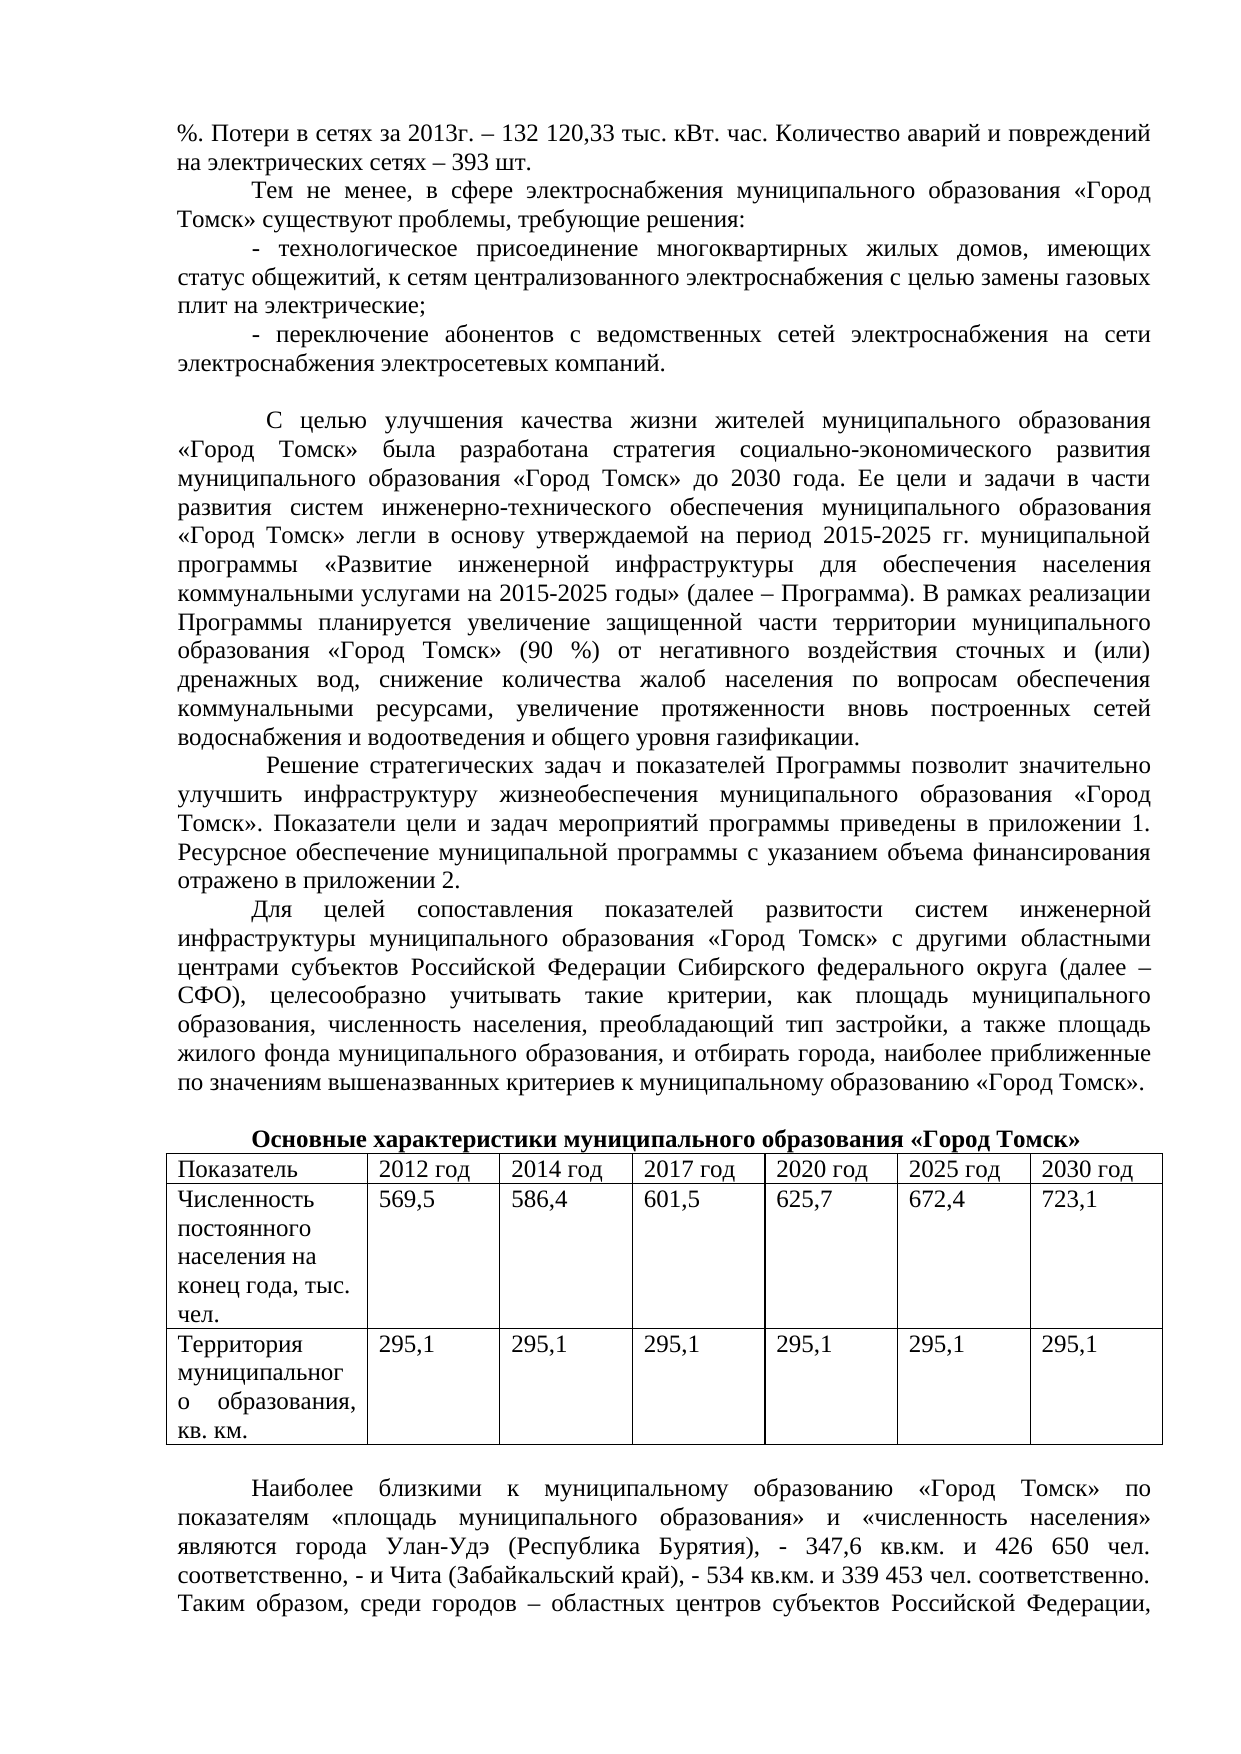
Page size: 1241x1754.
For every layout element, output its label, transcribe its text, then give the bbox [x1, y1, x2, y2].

table_header Показатель [167, 1154, 367, 1183]
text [177, 1473, 1152, 1617]
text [177, 118, 1152, 176]
table_cell 723,1 [1031, 1184, 1162, 1328]
text Для целей сопоставления показателей развитости систем инженерной инфраструктуры муниципального образования «Город Томск» с другими областными центрами субъектов Российской Федерации Сибирского федерального округа (далее – СФО), целесообразно учитывать такие критерии, как площадь муниципального образования, численность населения, преобладающий тип застройки, а также площадь жилого фонда муниципального образования, и отбирать города, наиболее приближенные по значениям вышеназванных критериев к муниципальному образованию «Город Томск». [177, 894, 1152, 1096]
table_cell 295,1 [368, 1329, 499, 1444]
table_header 2014 год [500, 1154, 632, 1183]
table_cell 295,1 [766, 1329, 897, 1444]
text Решение стратегических задач и показателей Программы позволит значительно улучшить инфраструктуру жизнеобеспечения муниципального образования «Город Томск». Показатели цели и задач мероприятий программы приведены в приложении 1. Ресурсное обеспечение муниципальной программы с указанием объема финансирования отражено в приложении 2. [177, 751, 1152, 894]
text - технологическое присоединение многоквартирных жилых домов, имеющих статус общежитий, к сетям централизованного электроснабжения с целью замены газовых плит на электрические; [177, 233, 1152, 319]
table_header 2020 год [766, 1154, 897, 1183]
table_cell 295,1 [500, 1329, 632, 1444]
table_header 2012 год [368, 1154, 499, 1183]
table_cell Численность постоянного населения на конец года, тыс. чел. [167, 1184, 367, 1328]
table_cell 295,1 [633, 1329, 764, 1444]
table_cell Территория муниципального образования, кв. км. [167, 1329, 367, 1444]
text Тем не менее, в сфере электроснабжения муниципального образования «Город Томск» существуют проблемы, требующие решения: [177, 176, 1152, 233]
table_cell 672,4 [898, 1184, 1030, 1328]
table_cell 586,4 [500, 1184, 632, 1328]
table_header 2030 год [1031, 1154, 1162, 1183]
text - переключение абонентов с ведомственных сетей электроснабжения на сети электроснабжения электросетевых компаний. [177, 319, 1152, 377]
table_header 2025 год [898, 1154, 1030, 1183]
table_header 2017 год [633, 1154, 764, 1183]
table_cell 601,5 [633, 1184, 764, 1328]
table_cell 569,5 [368, 1184, 499, 1328]
text Основные характеристики муниципального образования «Город Томск» [177, 1124, 1152, 1153]
table_cell 625,7 [766, 1184, 897, 1328]
table_cell 295,1 [1031, 1329, 1162, 1444]
text С целью улучшения качества жизни жителей муниципального образования «Город Томск» была разработана стратегия социально-экономического развития муниципального образования «Город Томск» до 2030 года. Ее цели и задачи в части развития систем инженерно-технического обеспечения муниципального образования «Город Томск» легли в основу утверждаемой на период 2015-2025 гг. муниципальной программы «Развитие инженерной инфраструктуры для обеспечения населения коммунальными услугами на 2015-2025 годы» (далее – Программа). В рамках реализации Программы планируется увеличение защищенной части территории муниципального образования «Город Томск» (90 %) от негативного воздействия сточных и (или) дренажных вод, снижение количества жалоб населения по вопросам обеспечения коммунальными ресурсами, увеличение протяженности вновь построенных сетей водоснабжения и водоотведения и общего уровня газификации. [177, 406, 1152, 751]
table_cell 295,1 [898, 1329, 1030, 1444]
